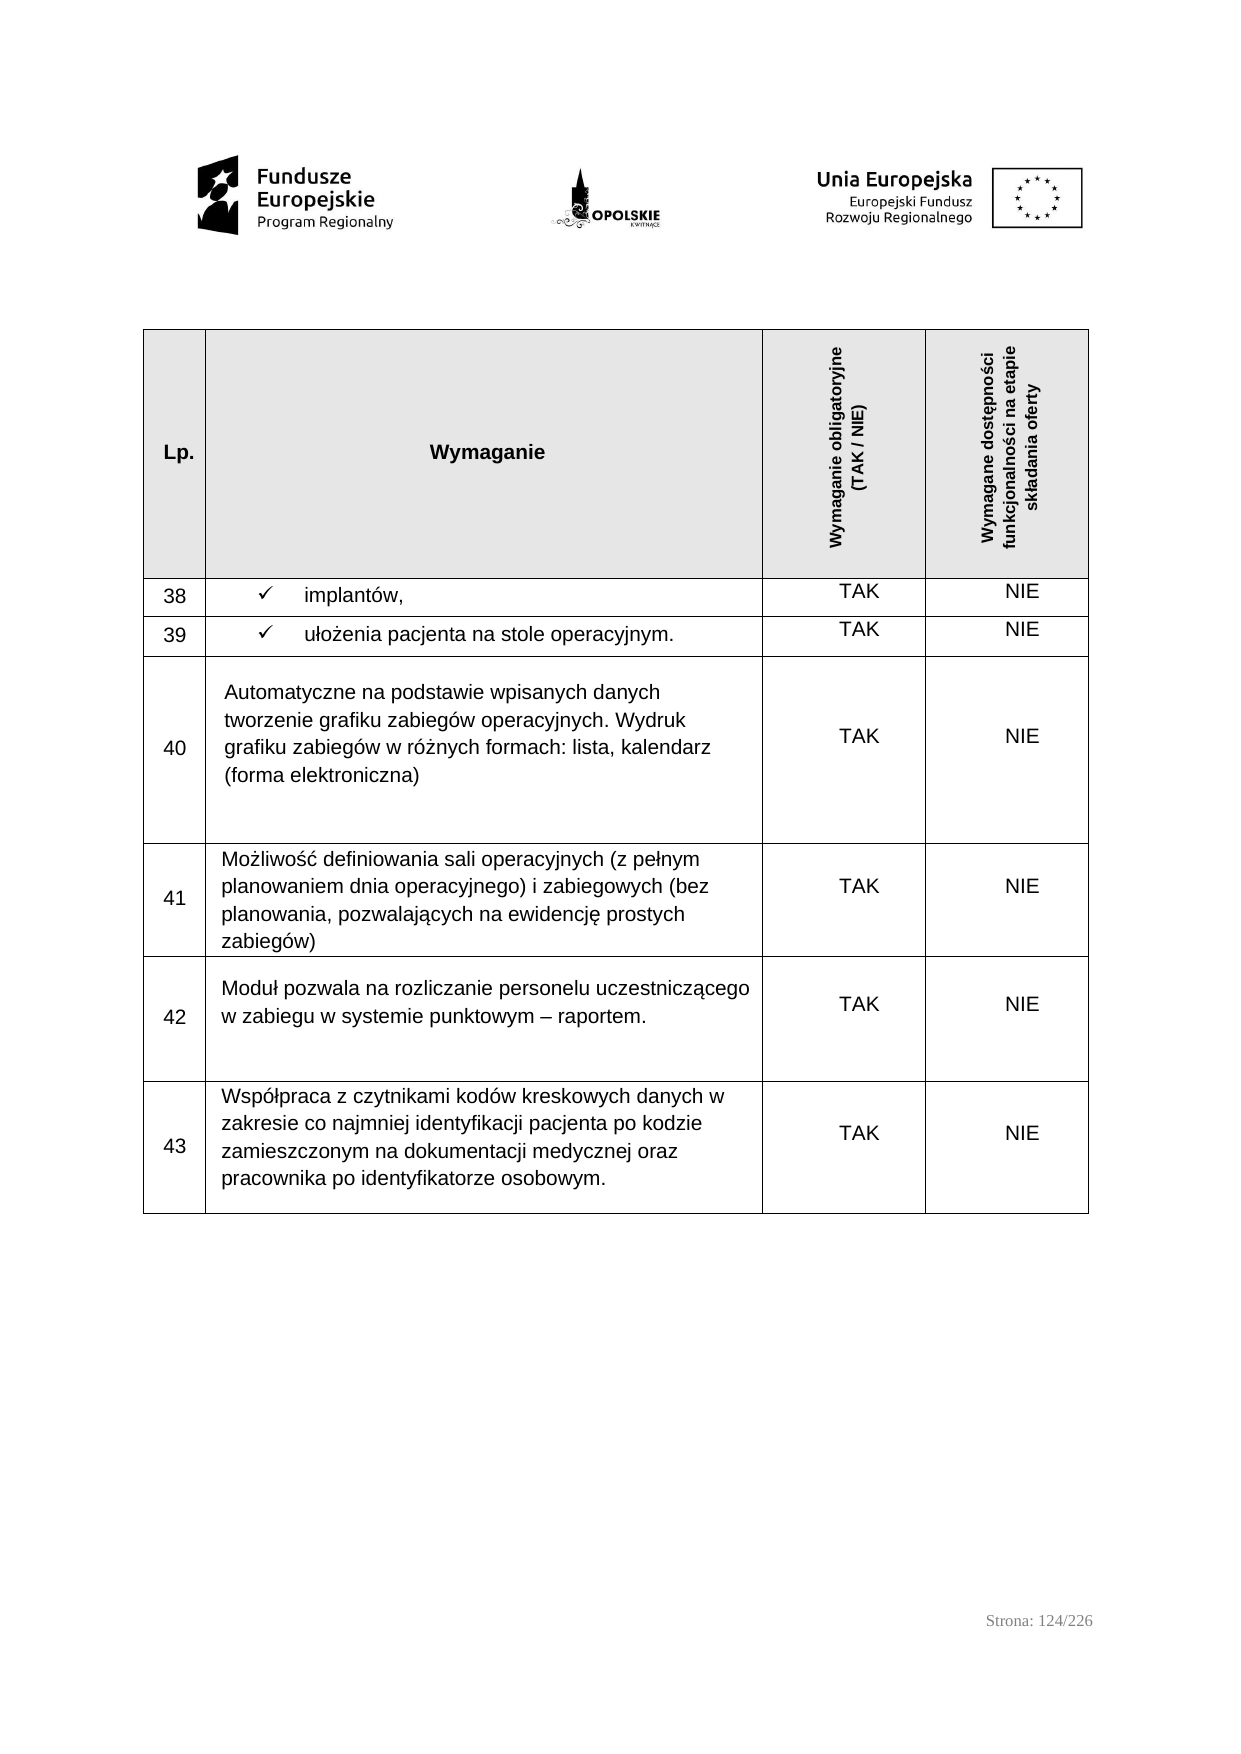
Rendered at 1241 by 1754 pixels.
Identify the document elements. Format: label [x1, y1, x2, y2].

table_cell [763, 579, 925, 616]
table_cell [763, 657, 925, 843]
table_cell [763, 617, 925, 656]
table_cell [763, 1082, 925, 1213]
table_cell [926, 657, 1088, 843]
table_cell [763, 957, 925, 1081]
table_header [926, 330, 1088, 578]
picture [177, 134, 1103, 255]
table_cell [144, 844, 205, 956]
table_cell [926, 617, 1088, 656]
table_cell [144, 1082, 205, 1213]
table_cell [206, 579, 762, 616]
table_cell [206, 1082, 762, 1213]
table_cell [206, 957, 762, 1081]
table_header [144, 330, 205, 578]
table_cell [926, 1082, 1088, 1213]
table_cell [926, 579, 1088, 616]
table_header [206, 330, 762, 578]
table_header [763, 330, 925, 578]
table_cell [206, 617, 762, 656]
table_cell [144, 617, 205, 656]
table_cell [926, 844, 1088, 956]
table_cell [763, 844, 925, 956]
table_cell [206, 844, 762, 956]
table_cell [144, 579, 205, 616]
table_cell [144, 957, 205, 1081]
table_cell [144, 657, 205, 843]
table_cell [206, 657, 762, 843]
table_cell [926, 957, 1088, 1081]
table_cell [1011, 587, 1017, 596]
